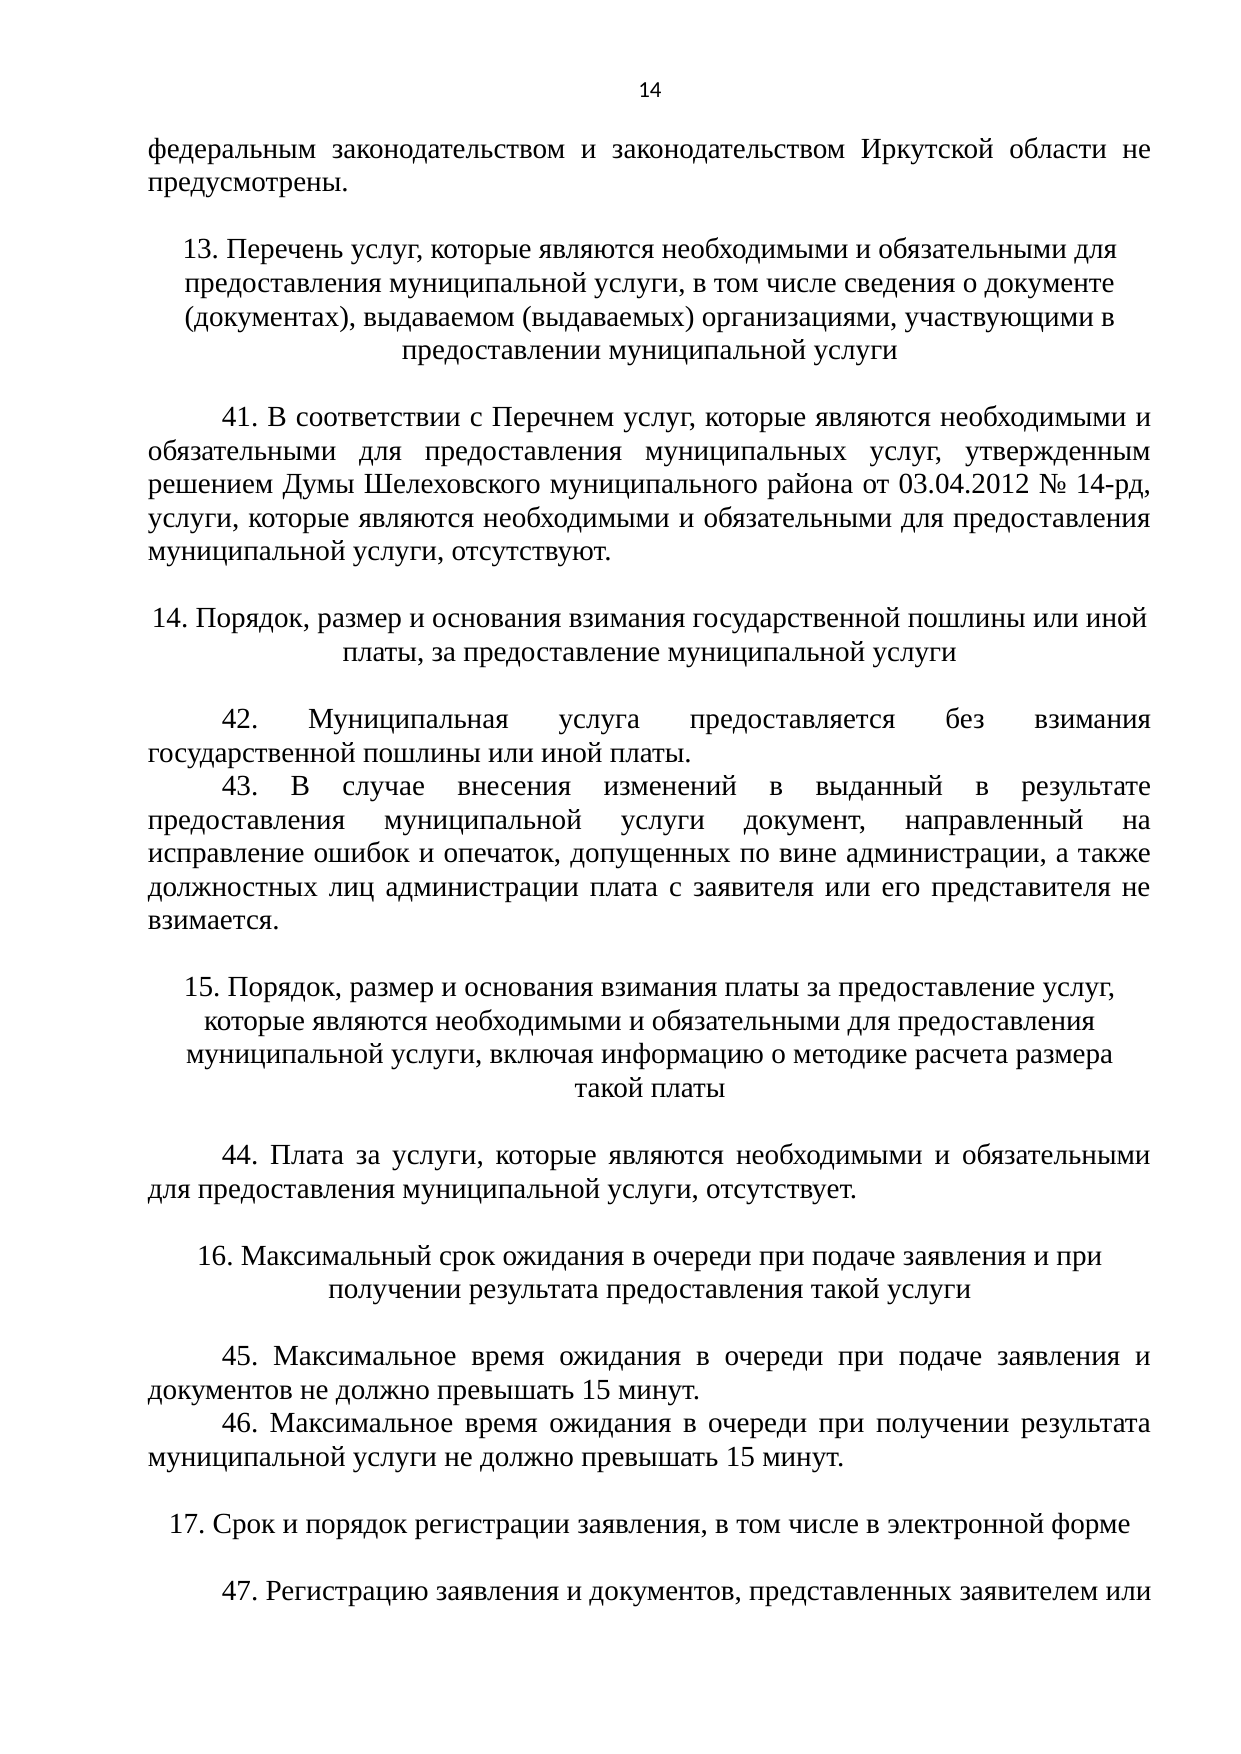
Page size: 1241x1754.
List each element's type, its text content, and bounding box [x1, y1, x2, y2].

text 17. Срок и порядок регистрации заявления, в том числе в электронной форме [148, 1506, 1152, 1540]
text 43. В случае внесения изменений в выданный в результате предоставления муниципальной услуги документ, направленный на исправление ошибок и опечаток, допущенных по вине администрации, а также должностных лиц администрации плата с заявителя или его представителя не взимается. [148, 768, 1152, 936]
text 45. Максимальное время ожидания в очереди при подаче заявления и документов не должно превышать 15 минут. [148, 1338, 1152, 1406]
text 13. Перечень услуг, которые являются необходимыми и обязательными для предоставления муниципальной услуги, в том числе сведения о документе (документах), выдаваемом (выдаваемых) организациями, участвующими в предоставлении муниципальной услуги [148, 232, 1152, 366]
text 14. Порядок, размер и основания взимания государственной пошлины или иной платы, за предоставление муниципальной услуги [148, 601, 1152, 668]
text 46. Максимальное время ожидания в очереди при получении результата муниципальной услуги не должно превышать 15 минут. [148, 1406, 1152, 1473]
text 44. Плата за услуги, которые являются необходимыми и обязательными для предоставления муниципальной услуги, отсутствует. [148, 1137, 1152, 1204]
text 15. Порядок, размер и основания взимания платы за предоставление услуг, которые являются необходимыми и обязательными для предоставления муниципальной услуги, включая информацию о методике расчета размера такой платы [148, 969, 1152, 1104]
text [148, 1573, 1152, 1607]
text 41. В соответствии с Перечнем услуг, которые являются необходимыми и обязательными для предоставления муниципальных услуг, утвержденным решением Думы Шелеховского муниципального района от 03.04.2012 № 14-рд, услуги, которые являются необходимыми и обязательными для предоставления муниципальной услуги, отсутствуют. [148, 399, 1152, 567]
text 42. Муниципальная услуга предоставляется без взимания государственной пошлины или иной платы. [148, 701, 1152, 768]
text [148, 131, 1152, 198]
text 16. Максимальный срок ожидания в очереди при подаче заявления и при получении результата предоставления такой услуги [148, 1238, 1152, 1305]
